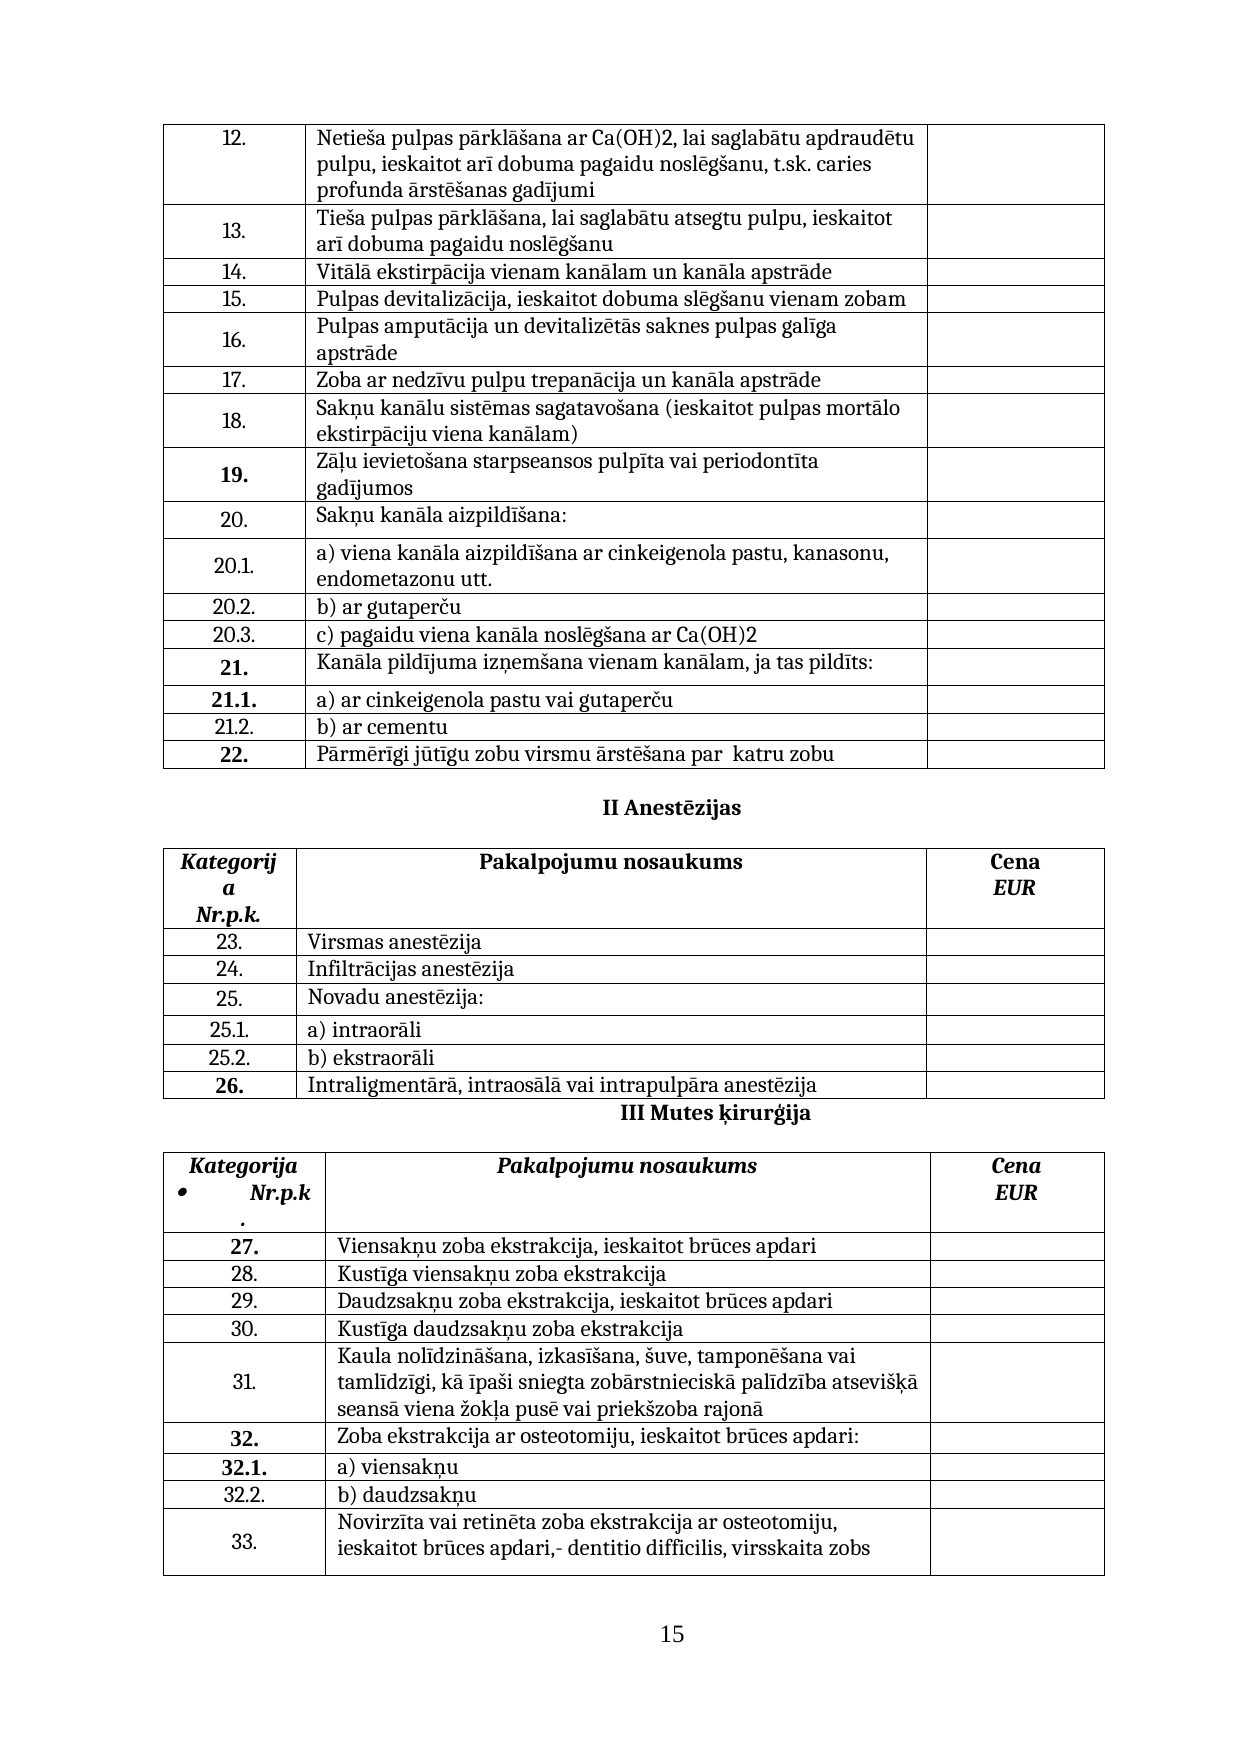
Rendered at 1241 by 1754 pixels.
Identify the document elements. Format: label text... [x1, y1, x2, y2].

table_cell b) ar gutaperču [306, 594, 927, 620]
table_cell [931, 1343, 1104, 1422]
table_cell Novirzīta vai retinēta zoba ekstrakcija ar osteotomiju, ieskaitot brūces apdari,- dentitio difficilis, virsskaita zobs [326, 1509, 930, 1574]
table_cell [928, 686, 1104, 713]
table_cell 13. [164, 205, 305, 257]
table_cell [1011, 741, 1104, 767]
table_cell Pārmērīgi jūtīgu zobu virsmu ārstēšana par katru zobu [306, 741, 927, 767]
table_cell [928, 394, 1104, 447]
table_cell Kaula nolīdzināšana, izkasīšana, šuve, tamponēšana vai tamlīdzīgi, kā īpaši sniegta zobārstnieciskā palīdzība atsevišķā seansā viena žokļa pusē vai priekšzoba rajonā [326, 1343, 930, 1422]
table_header Cena EUR [931, 1153, 1104, 1232]
table_cell a) intraorāli [297, 1016, 926, 1043]
table_cell [928, 286, 1104, 312]
table_cell 19. [164, 448, 305, 501]
table_cell Zoba ar nedzīvu pulpu trepanācija un kanāla apstrāde [306, 367, 927, 393]
table_cell Zāļu ievietošana starpseansos pulpīta vai periodontīta gadījumos [306, 448, 927, 501]
table_cell [927, 956, 1104, 982]
table_cell 20.3. [164, 621, 305, 648]
table_cell [931, 1261, 1104, 1287]
table_cell [928, 741, 1011, 767]
table_cell [928, 448, 1104, 501]
table_cell Daudzsakņu zoba ekstrakcija, ieskaitot brūces apdari [326, 1288, 930, 1314]
table_cell [928, 125, 1104, 204]
table_cell Viensakņu zoba ekstrakcija, ieskaitot brūces apdari [326, 1233, 930, 1259]
table_cell [928, 502, 1104, 538]
table_cell [927, 1045, 1104, 1071]
table_cell 24. [164, 956, 296, 982]
table_cell 20.2. [164, 594, 305, 620]
table_cell [931, 1481, 1104, 1508]
table_cell 21.2. [164, 714, 305, 740]
table_cell 17. [164, 367, 305, 393]
table_cell Pulpas amputācija un devitalizētās saknes pulpas galīga apstrāde [306, 313, 927, 366]
table_cell 18. [164, 394, 305, 447]
table_cell 12. [164, 125, 305, 204]
table_cell b) ekstraorāli [297, 1045, 926, 1071]
table_cell Kanāla pildījuma izņemšana vienam kanālam, ja tas pildīts: [306, 649, 927, 685]
table_cell [931, 1423, 1104, 1453]
table_cell [928, 205, 1104, 257]
table_cell 27. [164, 1233, 325, 1259]
table_cell a) ar cinkeigenola pastu vai gutaperču [306, 686, 927, 713]
table_header Cena EUR [927, 849, 1104, 928]
table_cell b) ar cementu [306, 714, 927, 740]
table_cell [931, 1509, 1104, 1574]
table_cell [927, 1072, 1104, 1098]
table_cell [927, 1016, 1104, 1043]
table_cell Kustīga viensakņu zoba ekstrakcija [326, 1261, 930, 1287]
table_cell [928, 367, 1104, 393]
table_cell [927, 929, 1104, 955]
text II Anestēzijas [162, 795, 1181, 821]
table_cell Netieša pulpas pārklāšana ar Ca(OH)2, lai saglabātu apdraudētu pulpu, ieskaitot arī dobuma pagaidu noslēgšanu, t.sk. caries profunda ārstēšanas gadījumi [306, 125, 927, 204]
table_cell 15. [164, 286, 305, 312]
table_cell a) viensakņu [326, 1454, 930, 1480]
table_cell 26. [164, 1072, 296, 1098]
table_header Kategorija Nr.p.k. [164, 1153, 325, 1232]
table_cell Sakņu kanāla aizpildīšana: [306, 502, 927, 538]
table_cell [931, 1233, 1104, 1259]
table_cell Virsmas anestēzija [297, 929, 926, 955]
table_cell 25.1. [164, 1016, 296, 1043]
table_cell 16. [164, 313, 305, 366]
table_cell 29. [164, 1288, 325, 1314]
table_cell Intraligmentārā, intraosālā vai intrapulpāra anestēzija [297, 1072, 926, 1098]
table_cell Tieša pulpas pārklāšana, lai saglabātu atsegtu pulpu, ieskaitot arī dobuma pagaidu noslēgšanu [306, 205, 927, 257]
table_cell [928, 594, 1104, 620]
table_cell 21.1. [164, 686, 305, 713]
table_cell 20.1. [164, 539, 305, 593]
table_cell [928, 313, 1104, 366]
table_cell 14. [164, 259, 305, 285]
table_cell [931, 1288, 1104, 1314]
table_cell 25. [164, 984, 296, 1015]
table_cell 32.1. [164, 1454, 325, 1480]
table_header Kategorija Nr.p.k. [164, 849, 296, 928]
table_cell 30. [164, 1315, 325, 1342]
table_cell 28. [164, 1261, 325, 1287]
table_cell 23. [164, 929, 296, 955]
table_cell Vitālā ekstirpācija vienam kanālam un kanāla apstrāde [306, 259, 927, 285]
table_cell 21. [164, 649, 305, 685]
table_cell [928, 259, 1104, 285]
table_cell [928, 714, 1104, 740]
table_cell 33. [164, 1509, 325, 1574]
table_header Pakalpojumu nosaukums [297, 849, 926, 928]
table_cell c) pagaidu viena kanāla noslēgšana ar Ca(OH)2 [306, 621, 927, 648]
text III Mutes ķirurģija [250, 1099, 1181, 1126]
table_cell [931, 1454, 1104, 1480]
table_cell 22. [164, 741, 305, 767]
table_cell [927, 984, 1104, 1015]
table_cell 32.2. [164, 1481, 325, 1508]
table_cell b) daudzsakņu [326, 1481, 930, 1508]
table_cell Infiltrācijas anestēzija [297, 956, 926, 982]
table_cell Zoba ekstrakcija ar osteotomiju, ieskaitot brūces apdari: [326, 1423, 930, 1453]
table_cell [928, 621, 1104, 648]
table_cell 25.2. [164, 1045, 296, 1071]
table_cell [931, 1315, 1104, 1342]
table_cell Sakņu kanālu sistēmas sagatavošana (ieskaitot pulpas mortālo ekstirpāciju viena kanālam) [306, 394, 927, 447]
table_cell a) viena kanāla aizpildīšana ar cinkeigenola pastu, kanasonu, endometazonu utt. [306, 539, 927, 593]
table_cell [928, 539, 1104, 593]
table_cell 32. [164, 1423, 325, 1453]
table_cell Novadu anestēzija: [297, 984, 926, 1015]
table_cell Kustīga daudzsakņu zoba ekstrakcija [326, 1315, 930, 1342]
table_cell Pulpas devitalizācija, ieskaitot dobuma slēgšanu vienam zobam [306, 286, 927, 312]
table_cell [928, 649, 1104, 685]
table_cell 31. [164, 1343, 325, 1422]
table_header Pakalpojumu nosaukums [326, 1153, 930, 1232]
table_cell 20. [164, 502, 305, 538]
